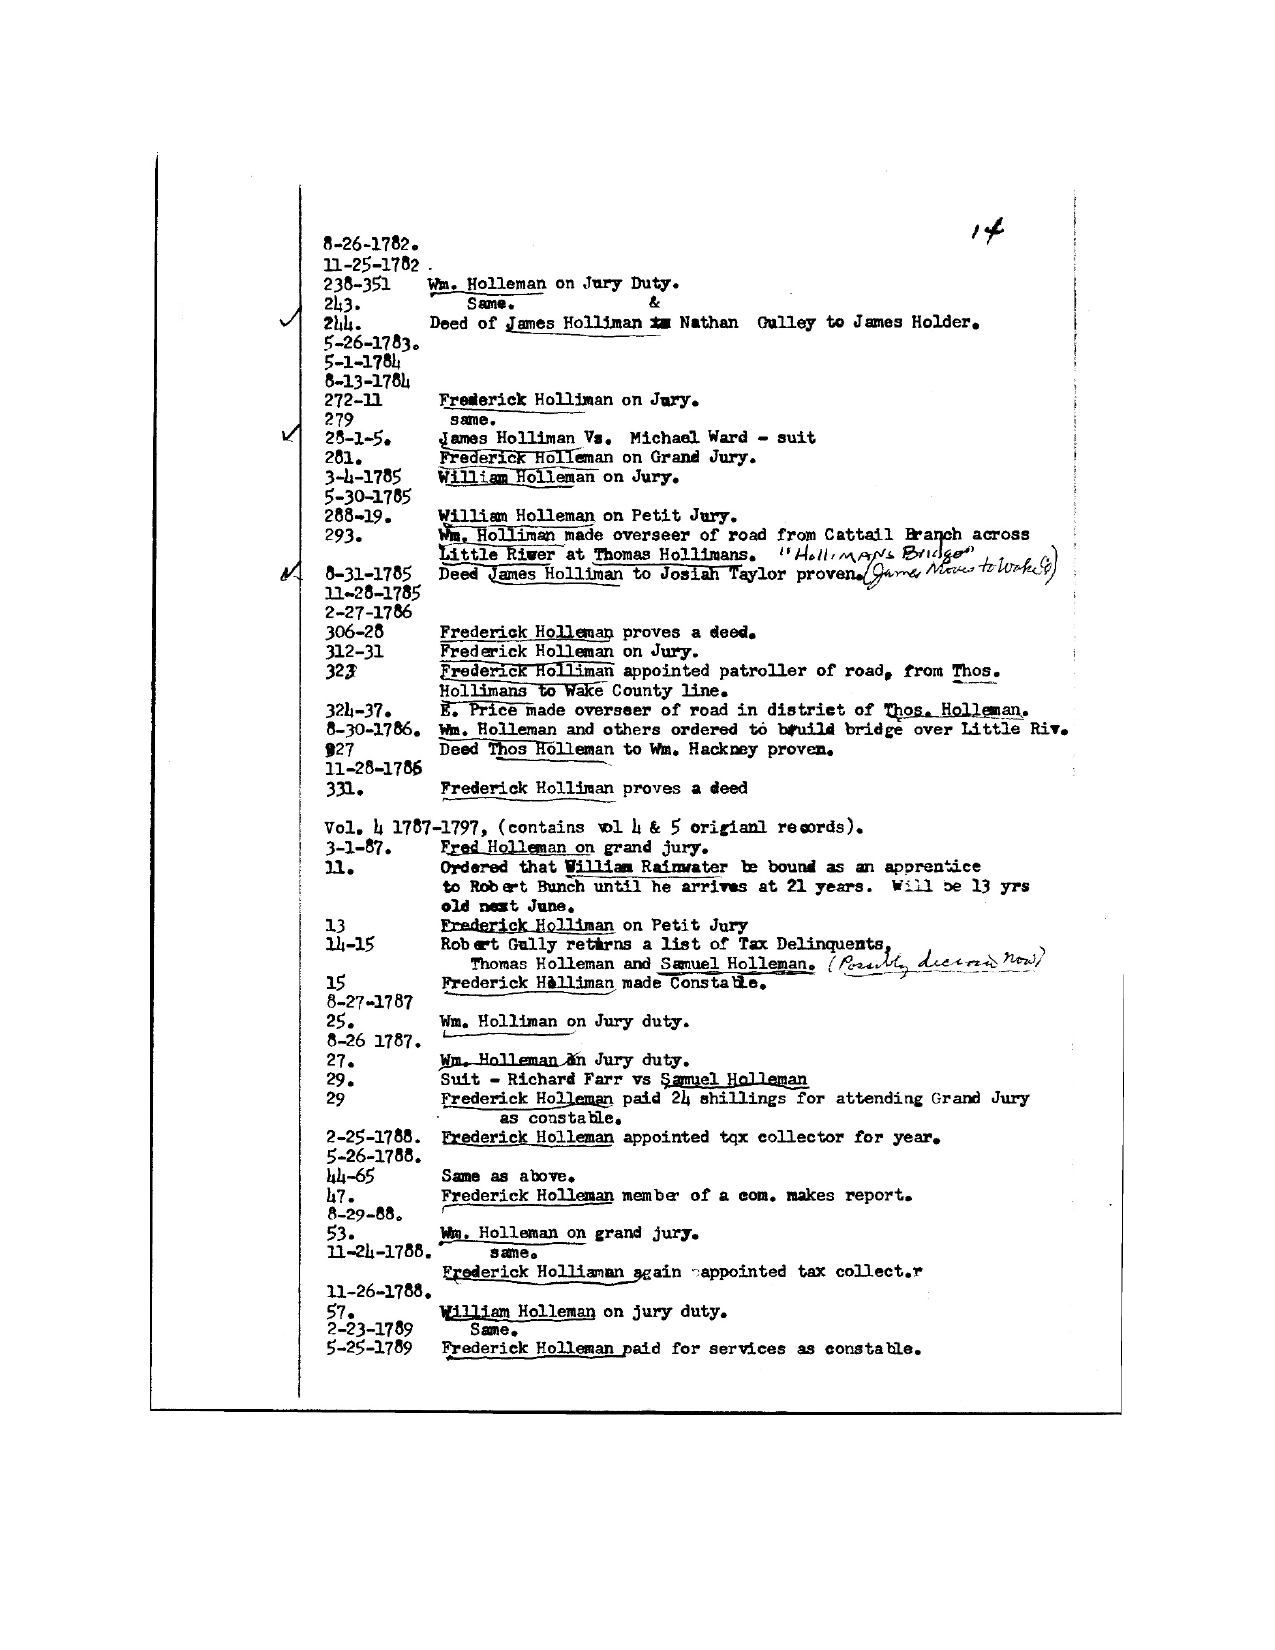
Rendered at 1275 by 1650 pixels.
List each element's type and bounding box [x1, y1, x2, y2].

picture [150, 150, 1124, 1415]
